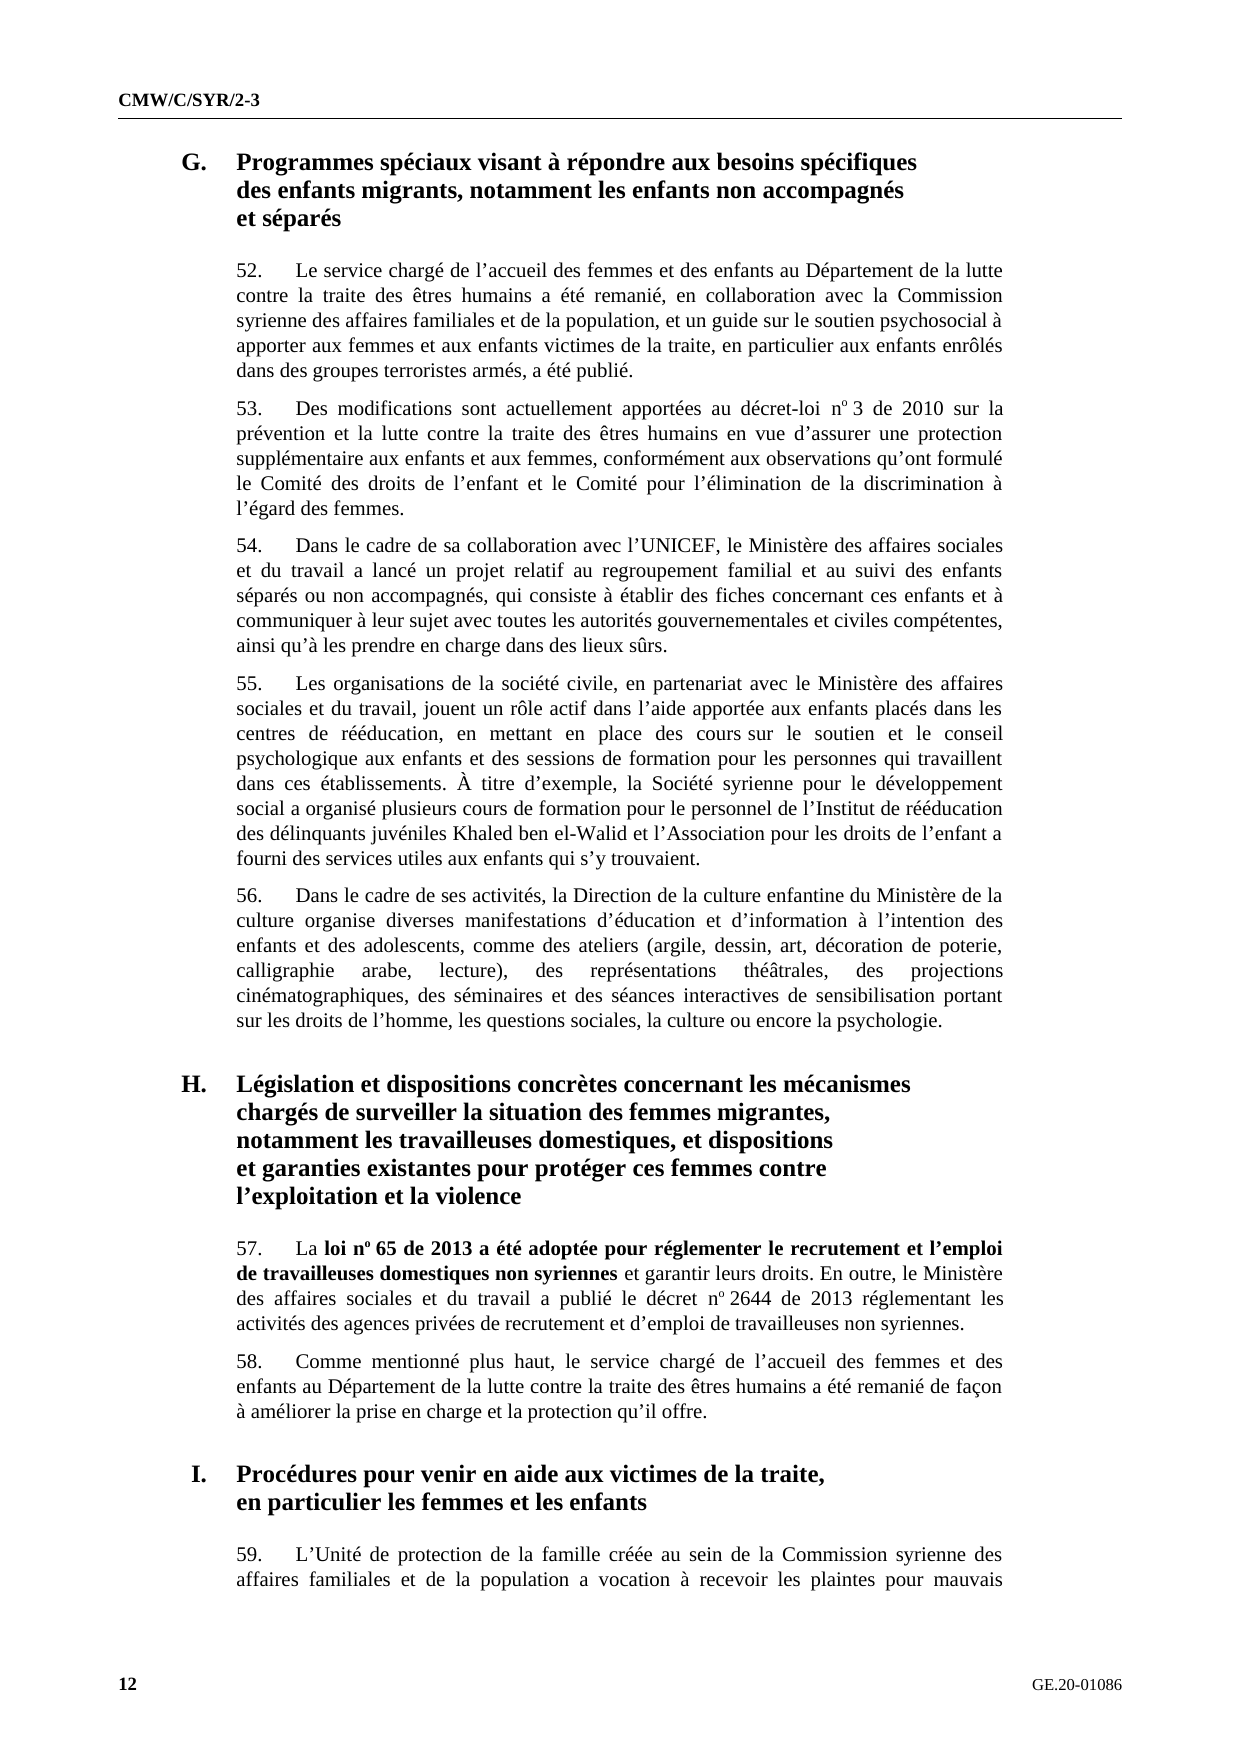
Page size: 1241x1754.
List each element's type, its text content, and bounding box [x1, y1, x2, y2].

text 56. Dans le cadre de ses activités, la Direction de la culture enfantine du Ministère de la culture organise diverses manifestations d’éducation et d’information à l’intention des enfants et des adolescents, comme des ateliers (argile, dessin, art, décoration de poterie, calligraphie arabe, lecture), des représentations théâtrales, des projections cinématographiques, des séminaires et des séances interactives de sensibilisation portant sur les droits de l’homme, les questions sociales, la culture ou encore la psychologie. [236, 882, 1004, 1032]
text 53. Des modifications sont actuellement apportées au décret-loi no 3 de 2010 sur la prévention et la lutte contre la traite des êtres humains en vue d’assurer une protection supplémentaire aux enfants et aux femmes, conformément aux observations qu’ont formulé le Comité des droits de l’enfant et le Comité pour l’élimination de la discrimination à l’égard des femmes. [236, 394, 1004, 519]
text 52. Le service chargé de l’accueil des femmes et des enfants au Département de la lutte contre la traite des êtres humains a été remanié, en collaboration avec la Commission syrienne des affaires familiales et de la population, et un guide sur le soutien psychosocial à apporter aux femmes et aux enfants victimes de la traite, en particulier aux enfants enrôlés dans des groupes terroristes armés, a été publié. [236, 257, 1004, 382]
text 54. Dans le cadre de sa collaboration avec l’UNICEF, le Ministère des affaires sociales et du travail a lancé un projet relatif au regroupement familial et au suivi des enfants séparés ou non accompagnés, qui consiste à établir des fiches concernant ces enfants et à communiquer à leur sujet avec toutes les autorités gouvernementales et civiles compétentes, ainsi qu’à les prendre en charge dans des lieux sûrs. [236, 532, 1004, 657]
text 58. Comme mentionné plus haut, le service chargé de l’accueil des femmes et des enfants au Département de la lutte contre la traite des êtres humains a été remanié de façon à améliorer la prise en charge et la protection qu’il offre. [236, 1348, 1004, 1423]
text 57. La loi no 65 de 2013 a été adoptée pour réglementer le recrutement et l’emploi de travailleuses domestiques non syriennes et garantir leurs droits. En outre, le Ministère des affaires sociales et du travail a publié le décret no 2644 de 2013 réglementant les activités des agences privées de recrutement et d’emploi de travailleuses non syriennes. [236, 1235, 1004, 1335]
text I. Procédures pour venir en aide aux victimes de la traite, en particulier les femmes et les enfants [118, 1460, 1004, 1516]
text 55. Les organisations de la société civile, en partenariat avec le Ministère des affaires sociales et du travail, jouent un rôle actif dans l’aide apportée aux enfants placés dans les centres de rééducation, en mettant en place des cours sur le soutien et le conseil psychologique aux enfants et des sessions de formation pour les personnes qui travaillent dans ces établissements. À titre d’exemple, la Société syrienne pour le développement social a organisé plusieurs cours de formation pour le personnel de l’Institut de rééducation des délinquants juvéniles Khaled ben el-Walid et l’Association pour les droits de l’enfant a fourni des services utiles aux enfants qui s’y trouvaient. [236, 669, 1004, 869]
text H. Législation et dispositions concrètes concernant les mécanismes chargés de surveiller la situation des femmes migrantes, notamment les travailleuses domestiques, et dispositions et garanties existantes pour protéger ces femmes contre l’exploitation et la violence [118, 1069, 1004, 1210]
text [236, 1541, 1004, 1591]
text G. Programmes spéciaux visant à répondre aux besoins spécifiques des enfants migrants, notamment les enfants non accompagnés et séparés [118, 148, 1004, 232]
